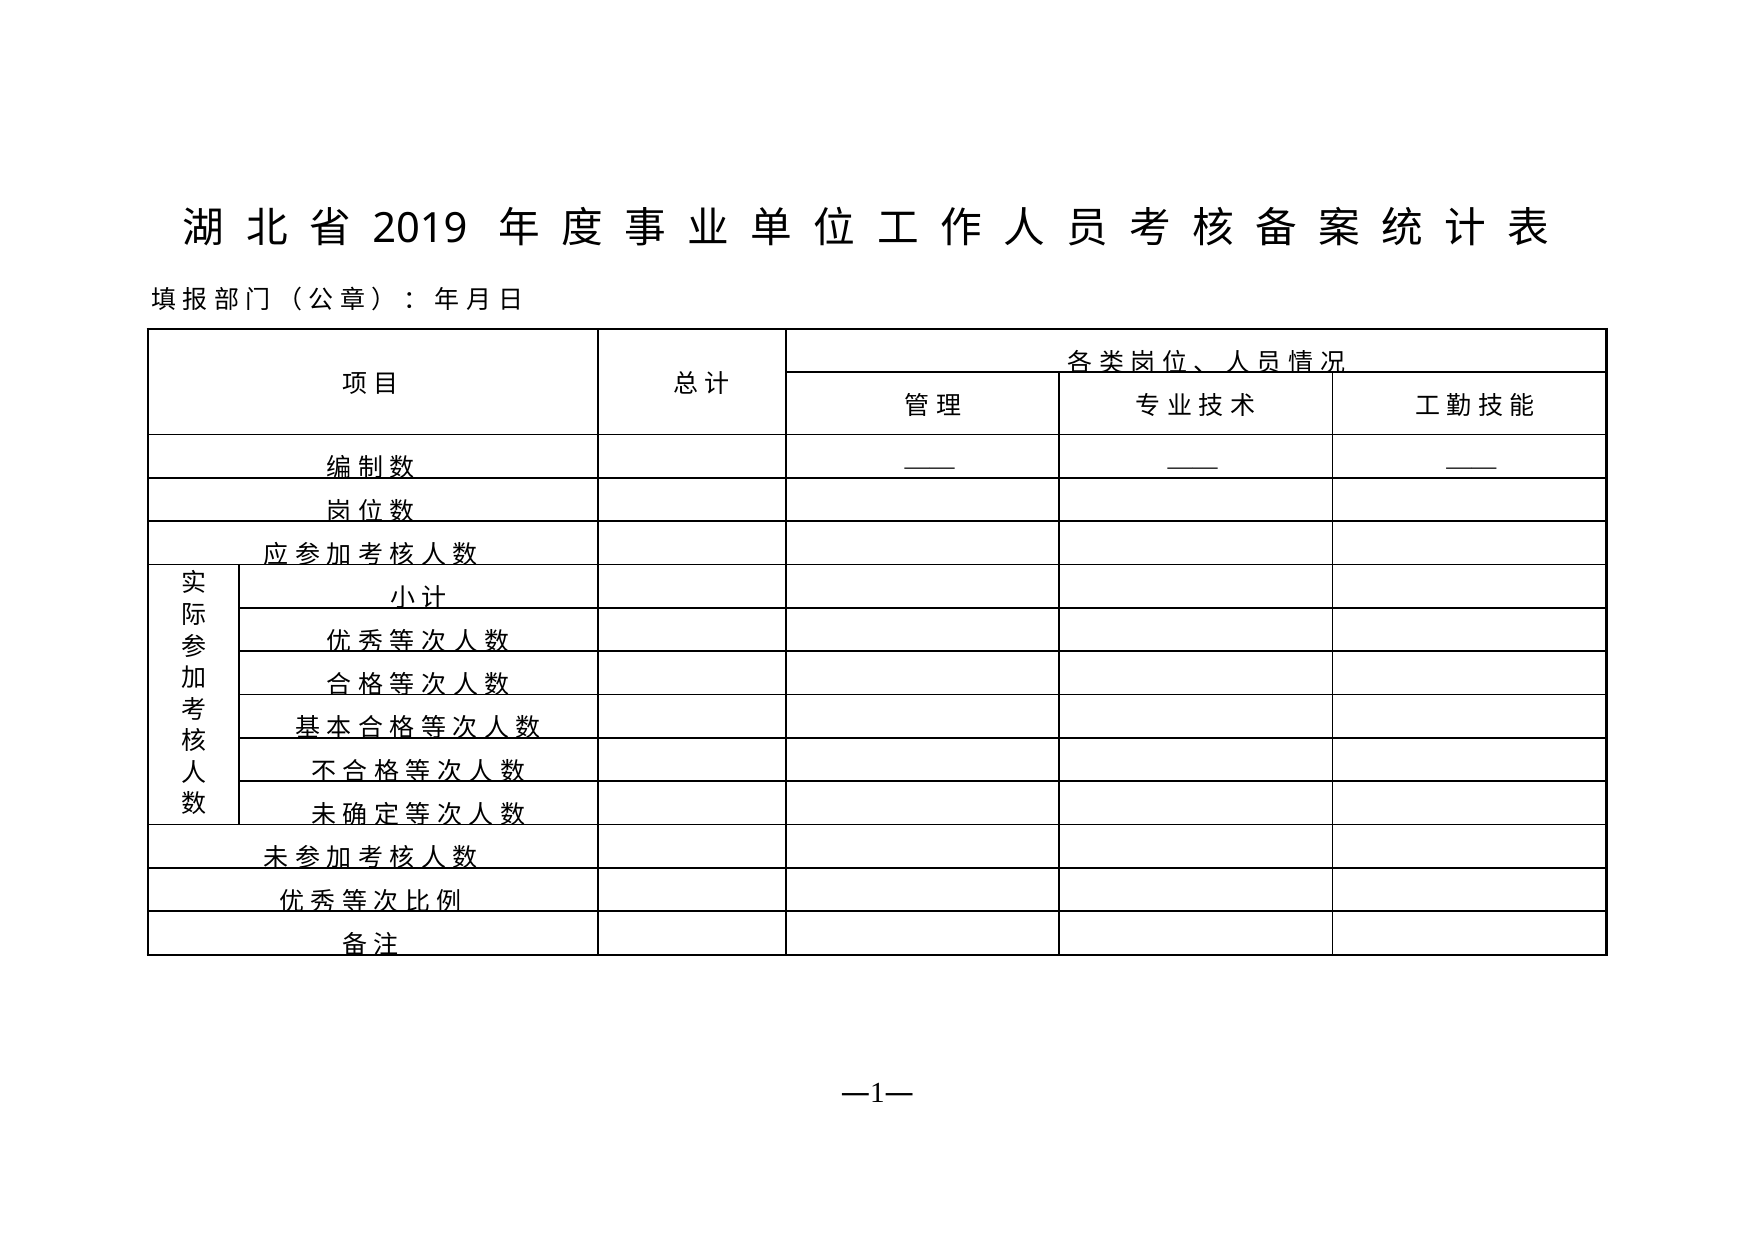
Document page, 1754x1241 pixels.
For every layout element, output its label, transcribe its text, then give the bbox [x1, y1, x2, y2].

table_cell 不合格等次人数 [240, 739, 597, 780]
table_cell [599, 912, 785, 954]
table_cell 实际参加考核人数 [149, 565, 238, 824]
table_cell [599, 522, 785, 564]
text 填报部门（公章）：年月日 [151, 267, 1603, 328]
table_cell —— —— —— —— [1060, 435, 1332, 477]
table_cell [1060, 695, 1332, 737]
table_cell [1333, 609, 1605, 650]
table_cell [787, 912, 1058, 954]
table_cell 基本合格等次人数 [240, 695, 597, 737]
table_cell [1333, 479, 1605, 520]
table_cell 合格等次人数 [240, 652, 597, 694]
table_cell [599, 739, 785, 780]
table_cell [1060, 652, 1332, 694]
table_cell —— [787, 435, 1058, 477]
table_cell [1060, 782, 1332, 824]
table_cell 未参加考核人数 [149, 825, 597, 867]
table_cell 编制数 [149, 435, 597, 477]
table_cell [787, 609, 1058, 650]
table_header 总计 [599, 330, 785, 434]
table_cell [599, 825, 785, 867]
table_cell [1060, 912, 1332, 954]
table_cell [599, 479, 785, 520]
table_cell 应参加考核人数 [149, 522, 597, 564]
table_cell 优秀等次人数 [240, 609, 597, 650]
table_cell 专业技术 [1060, 373, 1332, 434]
table_cell [599, 609, 785, 650]
table_header 各类岗位、人员情况 [787, 330, 1605, 371]
table_cell [787, 652, 1058, 694]
table_cell [1060, 825, 1332, 867]
table_cell [1333, 782, 1605, 824]
table_cell [787, 522, 1058, 564]
table_cell [599, 782, 785, 824]
table_cell [1333, 652, 1605, 694]
table_cell 未确定等次人数 [240, 782, 597, 824]
table_cell [787, 825, 1058, 867]
table_cell [1333, 869, 1605, 910]
table_header 项目 [149, 330, 597, 434]
table_cell [1060, 739, 1332, 780]
table_cell 工勤技能 [1333, 373, 1605, 434]
table_cell [599, 695, 785, 737]
table_cell [1333, 825, 1605, 867]
table_cell [787, 782, 1058, 824]
table_cell [1060, 565, 1332, 607]
table_cell [1060, 479, 1332, 520]
table_cell [787, 695, 1058, 737]
table_cell [599, 565, 785, 607]
table_cell [1333, 565, 1605, 607]
table_cell 优秀等次比例 [149, 869, 597, 910]
table_cell [599, 435, 785, 477]
table_cell [599, 869, 785, 910]
table_cell —— [1333, 435, 1605, 477]
table_cell 岗位数 [149, 479, 597, 520]
table_cell [787, 479, 1058, 520]
table_cell [1060, 609, 1332, 650]
table_cell [1060, 869, 1332, 910]
text 湖北省2019年度事业单位工作人员考核备案统计表 [151, 193, 1603, 254]
table_cell [1333, 739, 1605, 780]
table_cell [787, 869, 1058, 910]
table_cell 备注 [149, 912, 597, 954]
table_cell [599, 652, 785, 694]
table_cell [1333, 695, 1605, 737]
table_cell [787, 565, 1058, 607]
table_cell [1333, 522, 1605, 564]
table_cell 管理 [787, 373, 1058, 434]
table_cell [1060, 522, 1332, 564]
table_cell [787, 739, 1058, 780]
table_cell 小计 [240, 565, 597, 607]
table_cell [1333, 912, 1605, 954]
